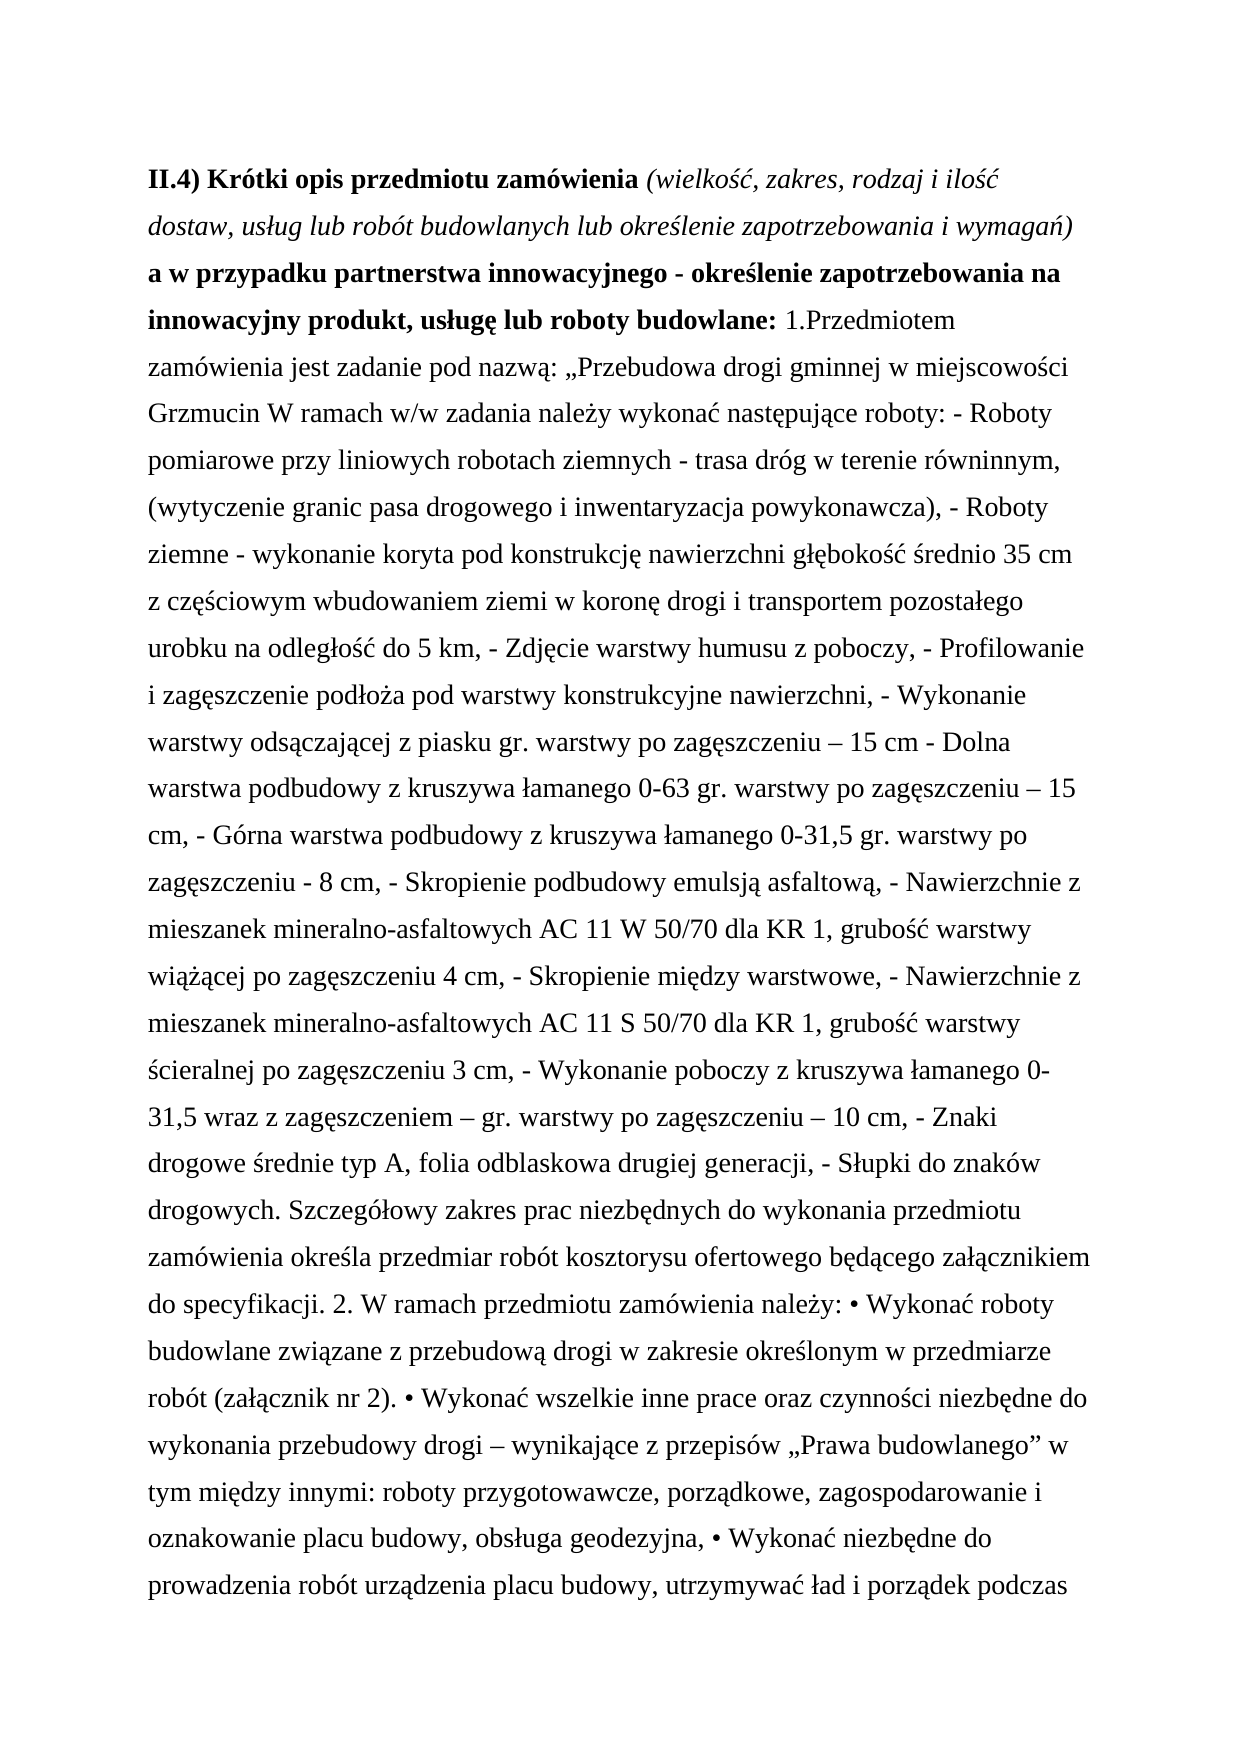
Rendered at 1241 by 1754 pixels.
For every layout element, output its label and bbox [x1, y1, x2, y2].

text [148, 148, 1093, 1601]
